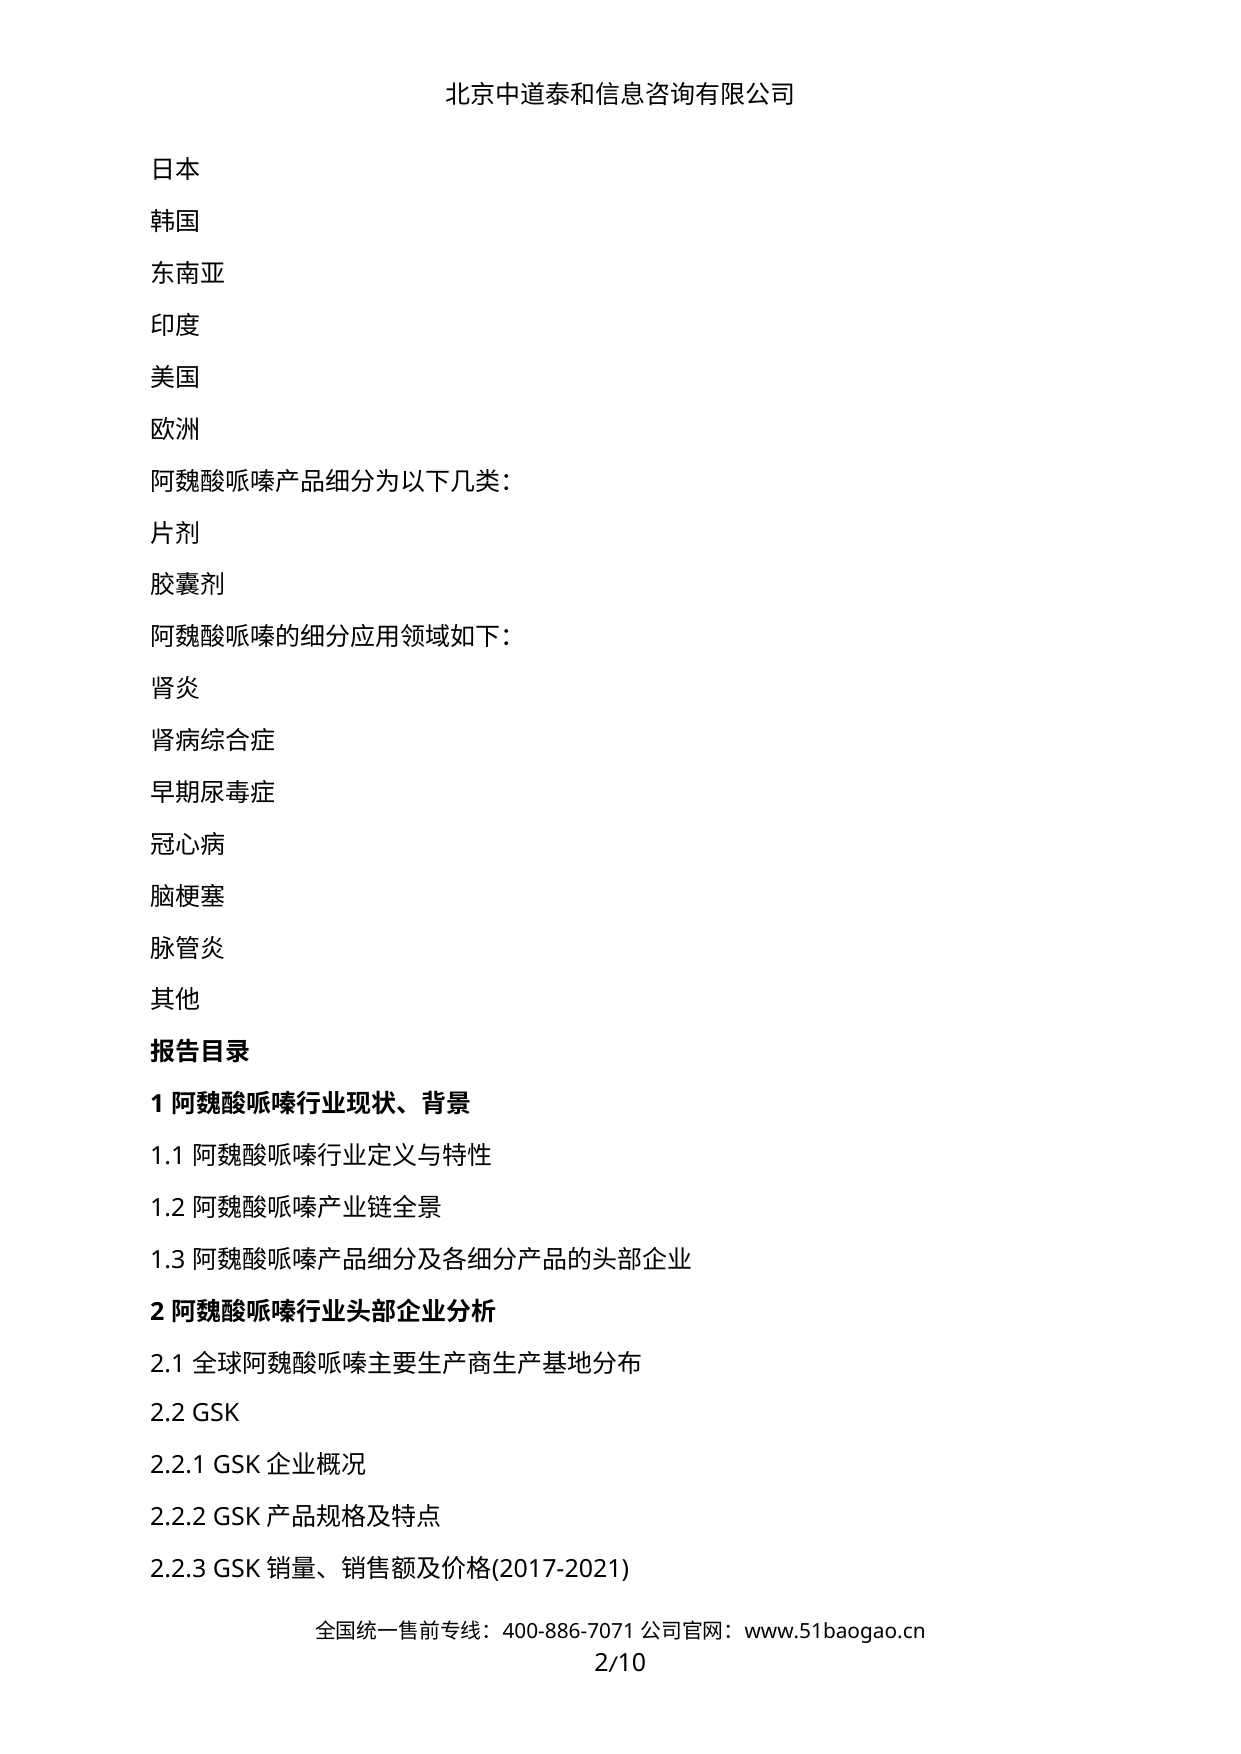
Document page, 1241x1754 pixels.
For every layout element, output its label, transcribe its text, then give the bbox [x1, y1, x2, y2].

text 报告目录 [150, 1032, 1090, 1068]
text 阿魏酸哌嗪产品细分为以下几类： [150, 461, 1090, 497]
text 2 阿魏酸哌嗪行业头部企业分析 [150, 1291, 1090, 1327]
text 东南亚 [150, 254, 1090, 290]
text 片剂 [150, 513, 1090, 549]
text 2.2.2 GSK 产品规格及特点 [150, 1497, 1090, 1533]
text 1.3 阿魏酸哌嗪产品细分及各细分产品的头部企业 [150, 1239, 1090, 1276]
text 印度 [150, 306, 1090, 342]
text 韩国 [150, 202, 1090, 238]
text 美国 [150, 357, 1090, 394]
text 2.2.3 GSK 销量、销售额及价格(2017-2021) [150, 1548, 1090, 1585]
text 1.1 阿魏酸哌嗪行业定义与特性 [150, 1136, 1090, 1172]
text 肾病综合症 [150, 721, 1090, 757]
text 脉管炎 [150, 928, 1090, 964]
text 日本 [150, 150, 1090, 186]
text 早期尿毒症 [150, 772, 1090, 809]
text 1 阿魏酸哌嗪行业现状、背景 [150, 1084, 1090, 1120]
text 胶囊剂 [150, 565, 1090, 601]
text 脑梗塞 [150, 876, 1090, 912]
text 冠心病 [150, 824, 1090, 861]
text 欧洲 [150, 409, 1090, 446]
text 2.2.1 GSK 企业概况 [150, 1445, 1090, 1481]
text 阿魏酸哌嗪的细分应用领域如下： [150, 617, 1090, 653]
text 2.1 全球阿魏酸哌嗪主要生产商生产基地分布 [150, 1343, 1090, 1379]
text 肾炎 [150, 669, 1090, 705]
text 1.2 阿魏酸哌嗪产业链全景 [150, 1187, 1090, 1224]
text 其他 [150, 980, 1090, 1016]
text 2.2 GSK [150, 1395, 1090, 1429]
